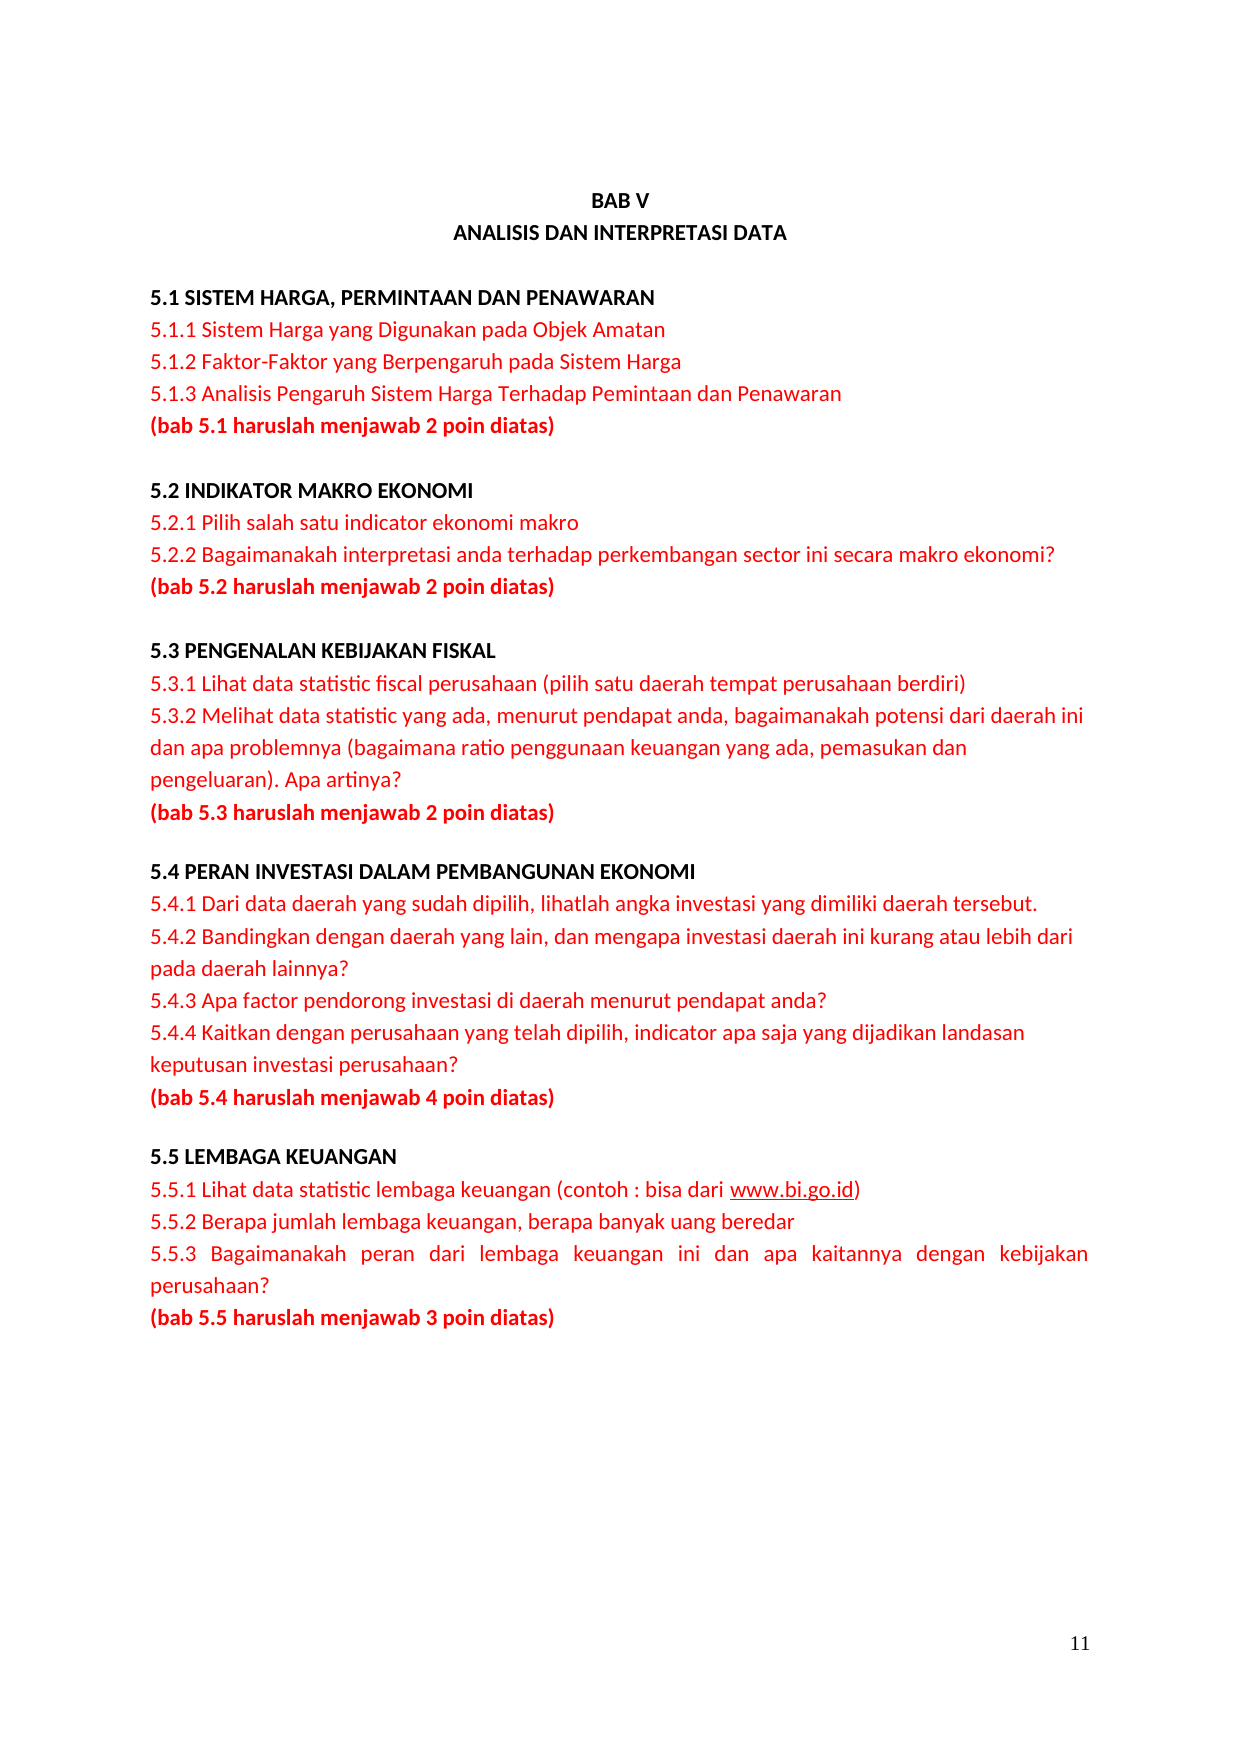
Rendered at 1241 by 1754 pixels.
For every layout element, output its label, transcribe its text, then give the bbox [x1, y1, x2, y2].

text 5.5.2 Berapa jumlah lembaga keuangan, berapa banyak uang beredar [150, 1207, 1090, 1235]
text 5.2 INDIKATOR MAKRO EKONOMI [150, 476, 1090, 504]
text BAB V [150, 186, 1090, 214]
text (bab 5.1 haruslah menjawab 2 poin diatas) [150, 411, 1090, 439]
text 5.3 PENGENALAN KEBIJAKAN FISKAL [150, 637, 1090, 665]
text 5.3.2 Melihat data statistic yang ada, menurut pendapat anda, bagaimanakah potensi dari daerah ini dan apa problemnya (bagaimana ratio penggunaan keuangan yang ada, pemasukan dan pengeluaran). Apa artinya? [150, 701, 1090, 793]
text 5.5.1 Lihat data statistic lembaga keuangan (contoh : bisa dari www.bi.go.id) [150, 1175, 1090, 1203]
text 5.5 LEMBAGA KEUANGAN [150, 1142, 1090, 1171]
text (bab 5.2 haruslah menjawab 2 poin diatas) [150, 572, 1090, 600]
text ANALISIS DAN INTERPRETASI DATA [150, 218, 1090, 246]
text 5.4.3 Apa factor pendorong investasi di daerah menurut pendapat anda? [150, 986, 1090, 1014]
text 5.4.2 Bandingkan dengan daerah yang lain, dan mengapa investasi daerah ini kurang atau lebih dari pada daerah lainnya? [150, 922, 1090, 982]
text 5.4 PERAN INVESTASI DALAM PEMBANGUNAN EKONOMI [150, 857, 1090, 885]
text 5.4.1 Dari data daerah yang sudah dipilih, lihatlah angka investasi yang dimiliki daerah tersebut. [150, 889, 1090, 918]
text 5.3.1 Lihat data statistic fiscal perusahaan (pilih satu daerah tempat perusahaan berdiri) [150, 669, 1090, 697]
text 5.1 SISTEM HARGA, PERMINTAAN DAN PENAWARAN [150, 283, 1090, 311]
text 5.1.1 Sistem Harga yang Digunakan pada Objek Amatan [150, 315, 1090, 343]
text (bab 5.3 haruslah menjawab 2 poin diatas) [150, 798, 1090, 826]
text 5.1.2 Faktor-Faktor yang Berpengaruh pada Sistem Harga [150, 347, 1090, 375]
text (bab 5.5 haruslah menjawab 3 poin diatas) [150, 1303, 1090, 1331]
text 5.2.2 Bagaimanakah interpretasi anda terhadap perkembangan sector ini secara makro ekonomi? [150, 540, 1090, 568]
text 5.2.1 Pilih salah satu indicator ekonomi makro [150, 508, 1090, 536]
text (bab 5.4 haruslah menjawab 4 poin diatas) [150, 1083, 1090, 1111]
text 5.5.3 Bagaimanakah peran dari lembaga keuangan ini dan apa kaitannya dengan kebijakan perusahaan? [150, 1239, 1090, 1299]
text 5.4.4 Kaitkan dengan perusahaan yang telah dipilih, indicator apa saja yang dijadikan landasan keputusan investasi perusahaan? [150, 1018, 1090, 1078]
text 5.1.3 Analisis Pengaruh Sistem Harga Terhadap Pemintaan dan Penawaran [150, 379, 1090, 407]
